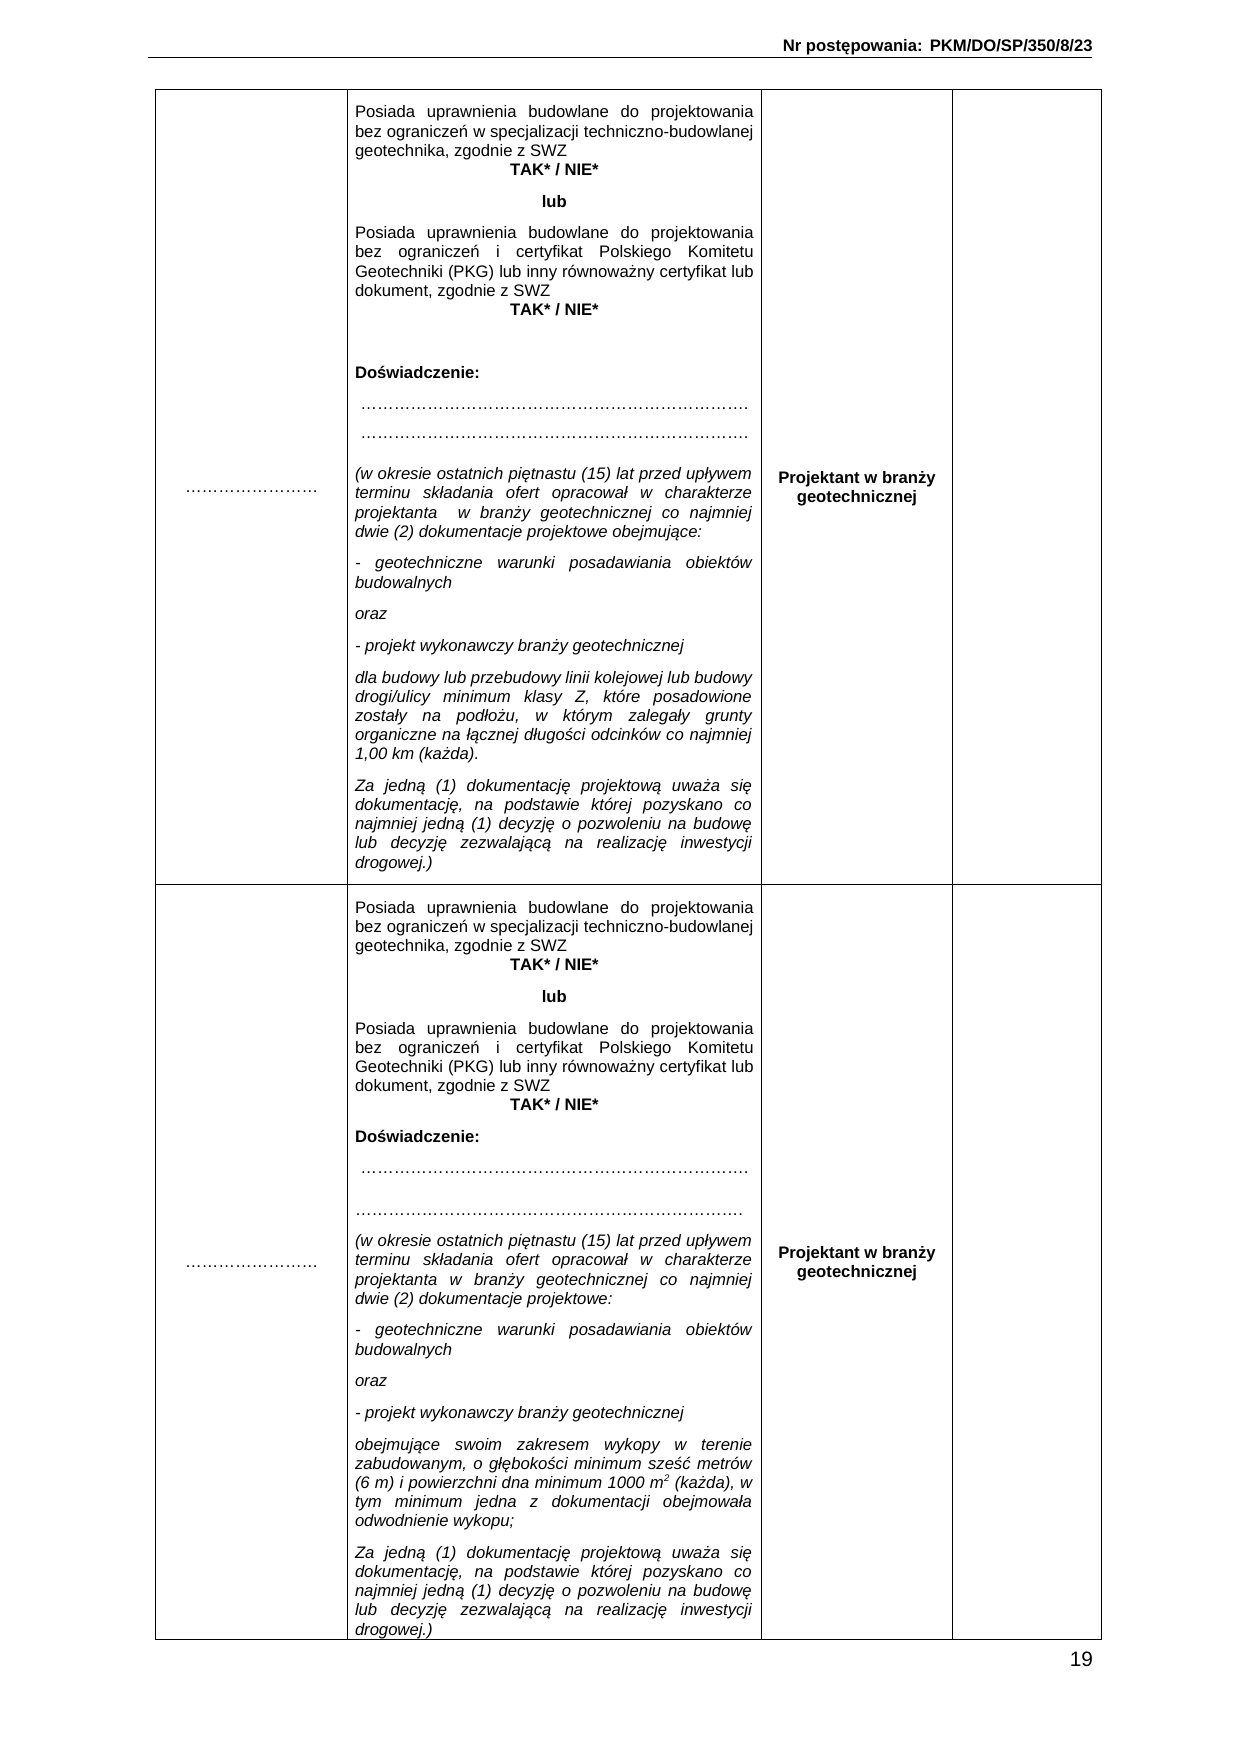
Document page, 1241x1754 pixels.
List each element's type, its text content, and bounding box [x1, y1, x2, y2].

table_cell …………………… [156, 885, 347, 1638]
table_cell Posiada uprawnienia budowlane do projektowania bez ograniczeń w specjalizacji techniczno-budowlanej geotechnika, zgodnie z SWZ TAK* / NIE* lub Posiada uprawnienia budowlane do projektowania bez ograniczeń i certyfikat Polskiego Komitetu Geotechniki (PKG) lub inny równoważny certyfikat lub dokument, zgodnie z SWZ TAK* / NIE* Doświadczenie: ……………………………………………………………. ……………………………………………………………. (w okresie ostatnich piętnastu (15) lat przed upływem terminu składania ofert opracował w charakterze projektanta w branży geotechnicznej co najmniej dwie (2) dokumentacje projektowe obejmujące: - geotechniczne warunki posadawiania obiektów budowalnych oraz - projekt wykonawczy branży geotechnicznej dla budowy lub przebudowy linii kolejowej lub budowy drogi/ulicy minimum klasy Z, które posadowione zostały na podłożu, w którym zalegały grunty organiczne na łącznej długości odcinków co najmniej 1,00 km (każda). Za jedną (1) dokumentację projektową uważa się dokumentację, na podstawie której pozyskano co najmniej jedną (1) decyzję o pozwoleniu na budowę lub decyzję zezwalającą na realizację inwestycji drogowej.) [348, 90, 761, 884]
table_cell Projektant w branży geotechnicznej [762, 885, 952, 1638]
table_cell [953, 885, 1101, 1638]
table_cell Projektant w branży geotechnicznej [762, 90, 952, 884]
table_cell [953, 90, 1101, 884]
table_cell …………………… [156, 90, 347, 884]
table_cell Posiada uprawnienia budowlane do projektowania bez ograniczeń w specjalizacji techniczno-budowlanej geotechnika, zgodnie z SWZ TAK* / NIE* lub Posiada uprawnienia budowlane do projektowania bez ograniczeń i certyfikat Polskiego Komitetu Geotechniki (PKG) lub inny równoważny certyfikat lub dokument, zgodnie z SWZ TAK* / NIE* Doświadczenie: ……………………………………………………………. ……………………………………………………………. (w okresie ostatnich piętnastu (15) lat przed upływem terminu składania ofert opracował w charakterze projektanta w branży geotechnicznej co najmniej dwie (2) dokumentacje projektowe: - geotechniczne warunki posadawiania obiektów budowalnych oraz - projekt wykonawczy branży geotechnicznej obejmujące swoim zakresem wykopy w terenie zabudowanym, o głębokości minimum sześć metrów (6 m) i powierzchni dna minimum 1000 m2 (każda), w tym minimum jedna z dokumentacji obejmowała odwodnienie wykopu; Za jedną (1) dokumentację projektową uważa się dokumentację, na podstawie której pozyskano co najmniej jedną (1) decyzję o pozwoleniu na budowę lub decyzję zezwalającą na realizację inwestycji drogowej.) [348, 885, 761, 1638]
